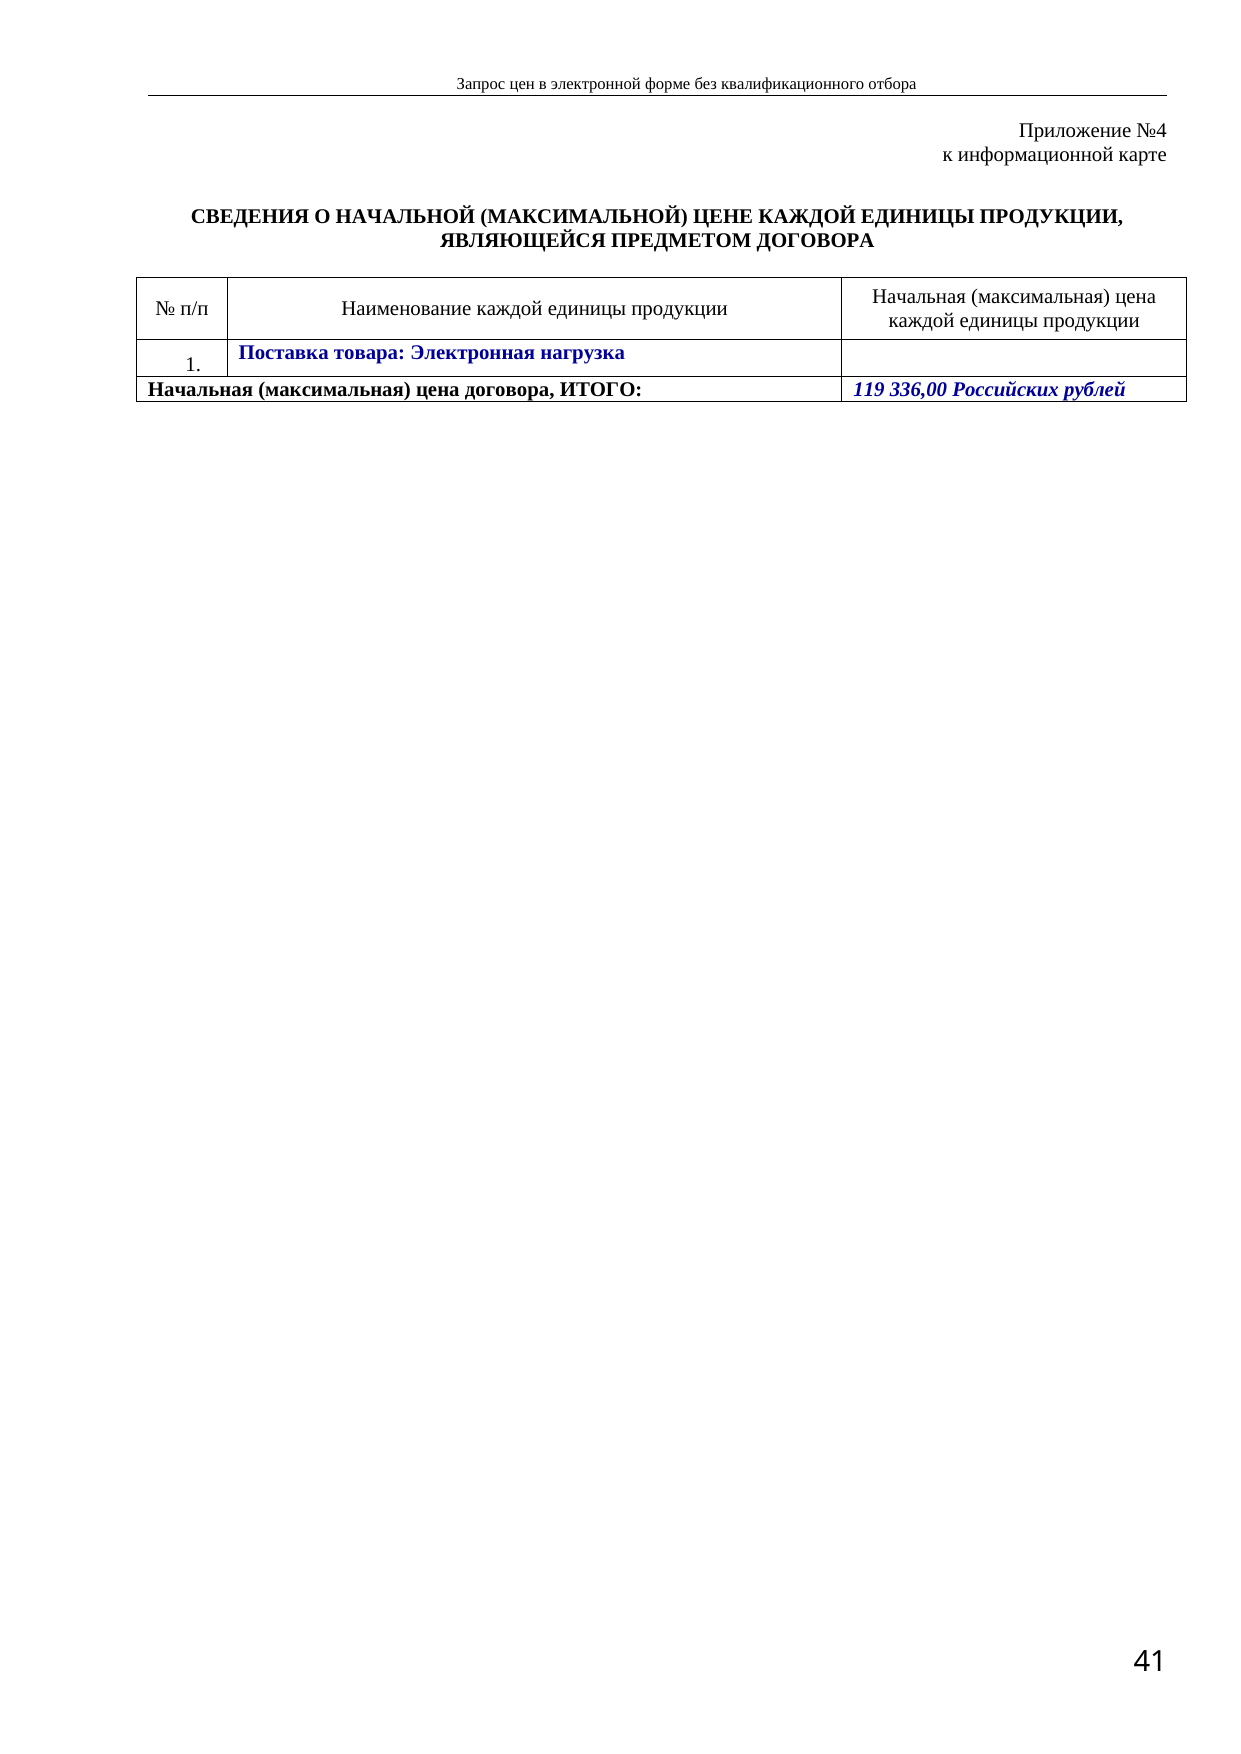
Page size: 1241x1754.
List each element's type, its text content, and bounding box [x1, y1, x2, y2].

table_cell [842, 340, 1186, 376]
table_header Начальная (максимальная) цена каждой единицы продукции [842, 278, 1186, 338]
text Приложение №4 к информационной карте [148, 118, 1167, 166]
table_header № п/п [137, 278, 227, 338]
text СВЕДЕНИЯ О НАЧАЛЬНОЙ (МАКСИМАЛЬНОЙ) ЦЕНЕ КАЖДОЙ ЕДИНИЦЫ ПРОДУКЦИИ, ЯВЛЯЮЩЕЙСЯ ПРЕДМЕТОМ ДОГОВОРА [148, 204, 1167, 252]
table_cell Поставка товара: Электронная нагрузка [228, 340, 841, 376]
table_cell Начальная (максимальная) цена договора, ИТОГО: [137, 377, 841, 401]
table_cell [137, 340, 227, 376]
table_header Наименование каждой единицы продукции [228, 278, 841, 338]
table_cell 119 336,00 Российских рублей [842, 377, 1186, 401]
